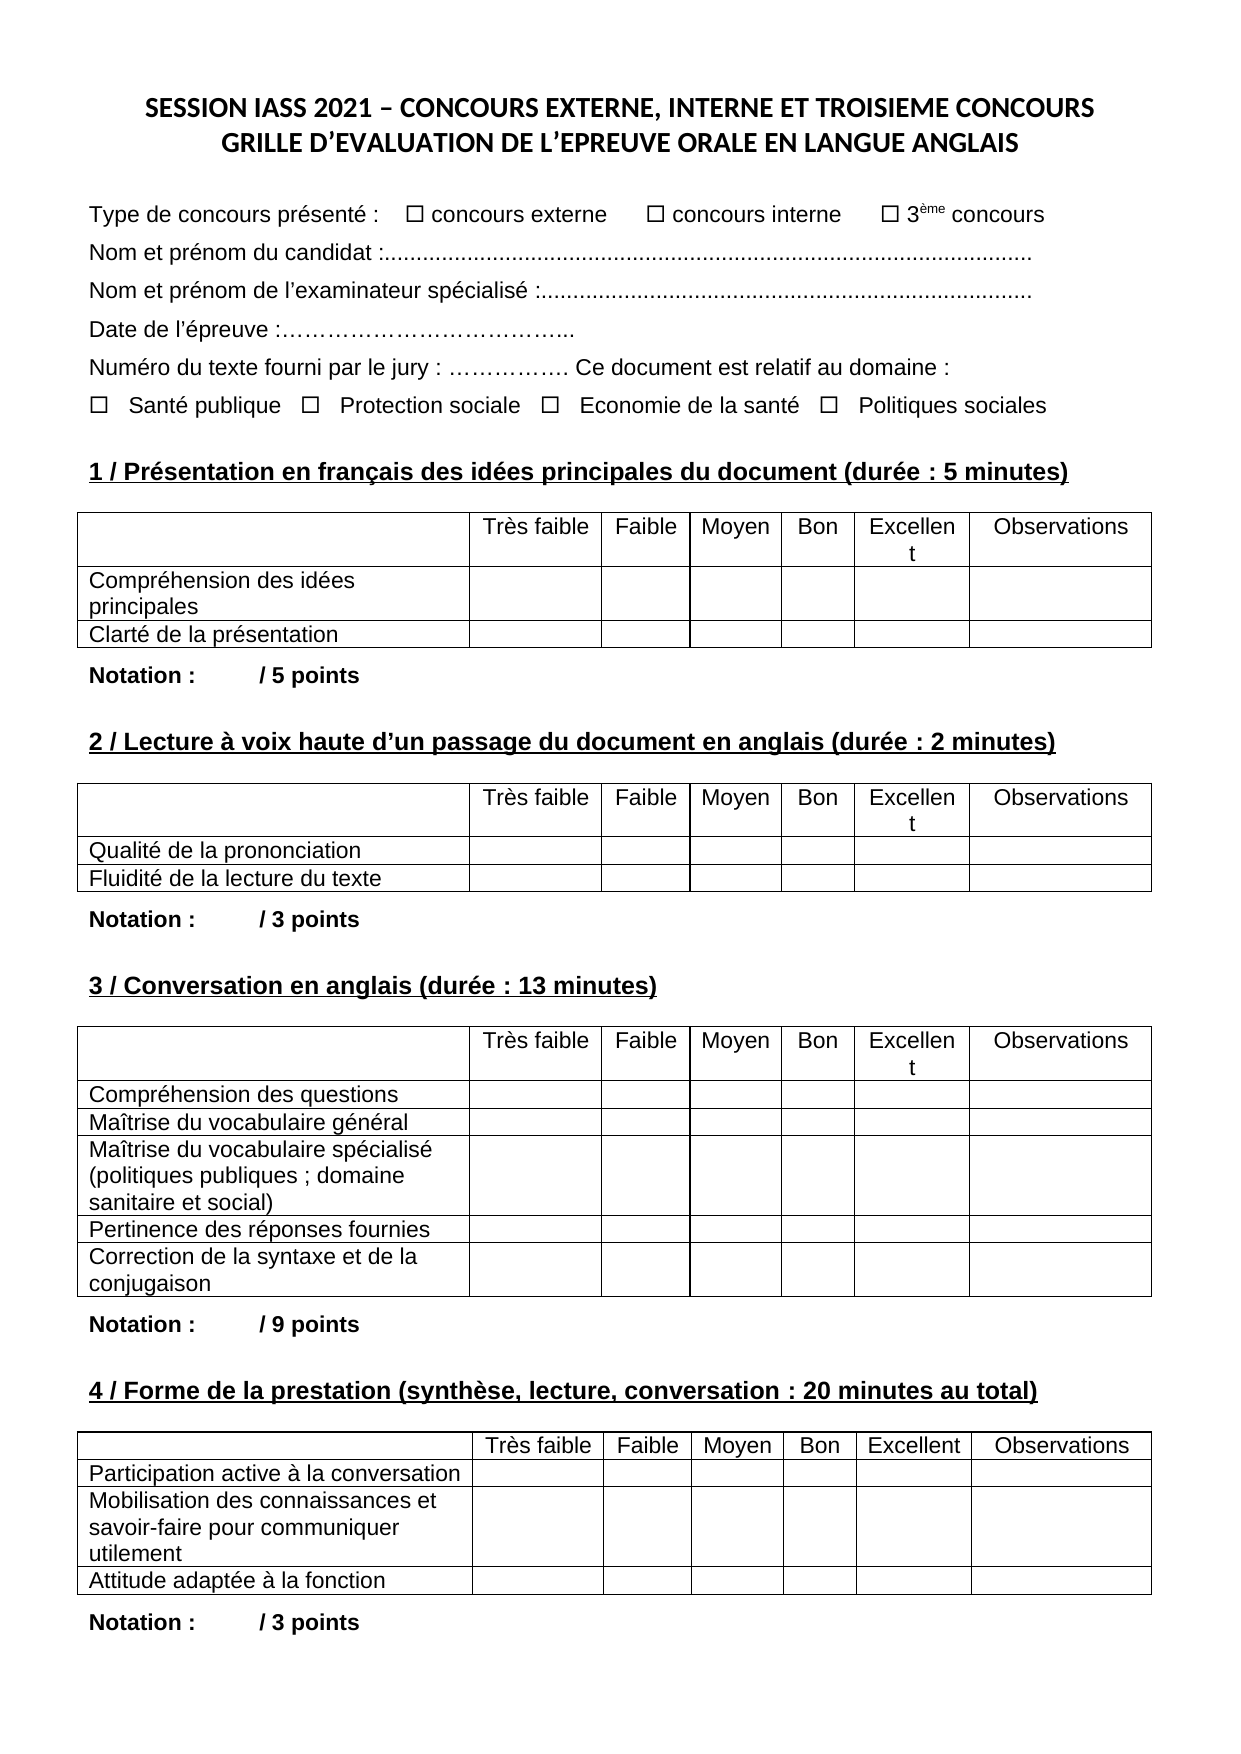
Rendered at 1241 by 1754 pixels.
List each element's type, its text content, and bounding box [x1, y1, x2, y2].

table_cell [855, 1243, 969, 1296]
table_header Très faible [470, 784, 601, 836]
table_cell [782, 1243, 854, 1296]
table_cell [470, 837, 601, 863]
table_header Excellent [855, 513, 969, 566]
table_cell Clarté de la présentation [78, 621, 469, 647]
text Nom et prénom de l’examinateur spécialisé : [89, 277, 1152, 304]
table_cell [691, 837, 781, 863]
table_cell [602, 621, 689, 647]
table_header Faible [602, 784, 689, 836]
text Santé publique Protection sociale Economie de la santé Politiques sociales [89, 392, 1152, 419]
table_cell [784, 1567, 856, 1594]
table_cell [972, 1487, 1151, 1566]
table_header Bon [782, 784, 854, 836]
table_cell [970, 1136, 1151, 1215]
table_cell [602, 1081, 689, 1107]
table_cell Attitude adaptée à la fonction [78, 1567, 472, 1594]
table_cell [782, 837, 854, 863]
table_cell [470, 1243, 601, 1296]
table_cell [691, 567, 781, 620]
table_header [78, 1027, 469, 1080]
table_header Excellent [855, 784, 969, 836]
table_cell [782, 621, 854, 647]
table_cell [970, 1109, 1151, 1135]
table_cell Compréhension des idées principales [78, 567, 469, 620]
table_header Observations [970, 513, 1151, 566]
table_header Très faible [473, 1433, 603, 1459]
table_cell [602, 567, 689, 620]
table_cell [691, 621, 781, 647]
table_cell [602, 1243, 689, 1296]
text 1 / Présentation en français des idées principales du document (durée : 5 minutes) [89, 457, 1152, 486]
text Nom et prénom du candidat : [89, 239, 1152, 265]
table_cell [970, 837, 1151, 863]
table_cell [473, 1487, 603, 1566]
table_cell Maîtrise du vocabulaire général [78, 1109, 469, 1135]
table_cell [604, 1567, 691, 1594]
table_cell [602, 1216, 689, 1242]
table_cell [784, 1460, 856, 1486]
table_cell [602, 1136, 689, 1215]
table_cell [782, 567, 854, 620]
table_cell [970, 621, 1151, 647]
table_cell [972, 1460, 1151, 1486]
table_cell [855, 865, 969, 891]
text Notation : / 5 points [89, 662, 1152, 689]
text 3 / Conversation en anglais (durée : 13 minutes) [89, 971, 1152, 1000]
table_cell [691, 1109, 781, 1135]
table_header [78, 784, 469, 836]
table_header Observations [970, 1027, 1151, 1080]
text GRILLE D’EVALUATION DE L’EPREUVE ORALE EN LANGUE ANGLAIS [89, 124, 1152, 160]
table_cell [855, 837, 969, 863]
table_cell [855, 1109, 969, 1135]
text Notation : / 9 points [89, 1311, 1152, 1338]
table_cell [855, 621, 969, 647]
table_cell [855, 567, 969, 620]
table_cell [602, 865, 689, 891]
text Notation : / 3 points [89, 906, 1152, 933]
table_header Observations [972, 1433, 1151, 1459]
table_header Très faible [470, 1027, 601, 1080]
table_header Observations [970, 784, 1151, 836]
table_header Excellent [855, 1027, 969, 1080]
table_cell Participation active à la conversation [78, 1460, 472, 1486]
table_cell [691, 1216, 781, 1242]
table_cell [691, 1136, 781, 1215]
table_cell [691, 1081, 781, 1107]
table_cell [970, 865, 1151, 891]
table_cell [602, 1109, 689, 1135]
table_cell [470, 1216, 601, 1242]
table_cell Mobilisation des connaissances et savoir-faire pour communiquer utilement [78, 1487, 472, 1566]
table_cell [782, 1109, 854, 1135]
text SESSION IASS 2021 – CONCOURS EXTERNE, INTERNE ET TROISIEME CONCOURS [89, 89, 1152, 124]
table_cell [970, 1216, 1151, 1242]
table_header Bon [784, 1433, 856, 1459]
table_cell [604, 1487, 691, 1566]
table_header Faible [602, 1027, 689, 1080]
table_cell [857, 1460, 971, 1486]
table_header Très faible [470, 513, 601, 566]
text 4 / Forme de la prestation (synthèse, lecture, conversation : 20 minutes au total) [89, 1376, 1152, 1405]
table_cell [970, 1243, 1151, 1296]
table_header Moyen [691, 784, 781, 836]
text Date de l’épreuve :………………………………... [89, 316, 1152, 342]
table_cell [470, 567, 601, 620]
table_cell [970, 567, 1151, 620]
table_cell [691, 1243, 781, 1296]
text Type de concours présenté : concours externe concours interne 3ème concours [89, 201, 1152, 227]
text Notation : / 3 points [89, 1609, 1152, 1635]
text 2 / Lecture à voix haute d’un passage du document en anglais (durée : 2 minutes) [89, 727, 1152, 756]
table_cell [602, 837, 689, 863]
table_cell [782, 865, 854, 891]
table_cell Maîtrise du vocabulaire spécialisé (politiques publiques ; domaine sanitaire et social) [78, 1136, 469, 1215]
table_cell [855, 1081, 969, 1107]
table_cell [782, 1136, 854, 1215]
table_cell Qualité de la prononciation [78, 837, 469, 863]
table_header [78, 513, 469, 566]
table_cell [473, 1460, 603, 1486]
table_cell [691, 865, 781, 891]
table_cell [470, 865, 601, 891]
table_cell [972, 1567, 1151, 1594]
table_cell [470, 1136, 601, 1215]
table_cell [692, 1487, 783, 1566]
table_cell Correction de la syntaxe et de la conjugaison [78, 1243, 469, 1296]
table_header [78, 1433, 472, 1459]
table_cell Fluidité de la lecture du texte [78, 865, 469, 891]
table_header Moyen [692, 1433, 783, 1459]
table_cell [857, 1567, 971, 1594]
table_cell [782, 1216, 854, 1242]
table_cell [857, 1487, 971, 1566]
table_cell [692, 1567, 783, 1594]
table_cell [470, 1109, 601, 1135]
table_header Moyen [691, 1027, 781, 1080]
table_header Bon [782, 1027, 854, 1080]
table_header Faible [604, 1433, 691, 1459]
table_cell [692, 1460, 783, 1486]
table_cell [604, 1460, 691, 1486]
table_cell [970, 1081, 1151, 1107]
table_cell [473, 1567, 603, 1594]
table_cell [782, 1081, 854, 1107]
table_cell [855, 1136, 969, 1215]
table_cell [855, 1216, 969, 1242]
table_header Bon [782, 513, 854, 566]
text Numéro du texte fourni par le jury : ……………. Ce document est relatif au domaine : [89, 354, 1152, 380]
table_cell Pertinence des réponses fournies [78, 1216, 469, 1242]
table_header Moyen [691, 513, 781, 566]
table_cell [470, 1081, 601, 1107]
table_cell Compréhension des questions [78, 1081, 469, 1107]
table_header Faible [602, 513, 689, 566]
table_header Excellent [857, 1433, 971, 1459]
table_cell [470, 621, 601, 647]
table_cell [784, 1487, 856, 1566]
